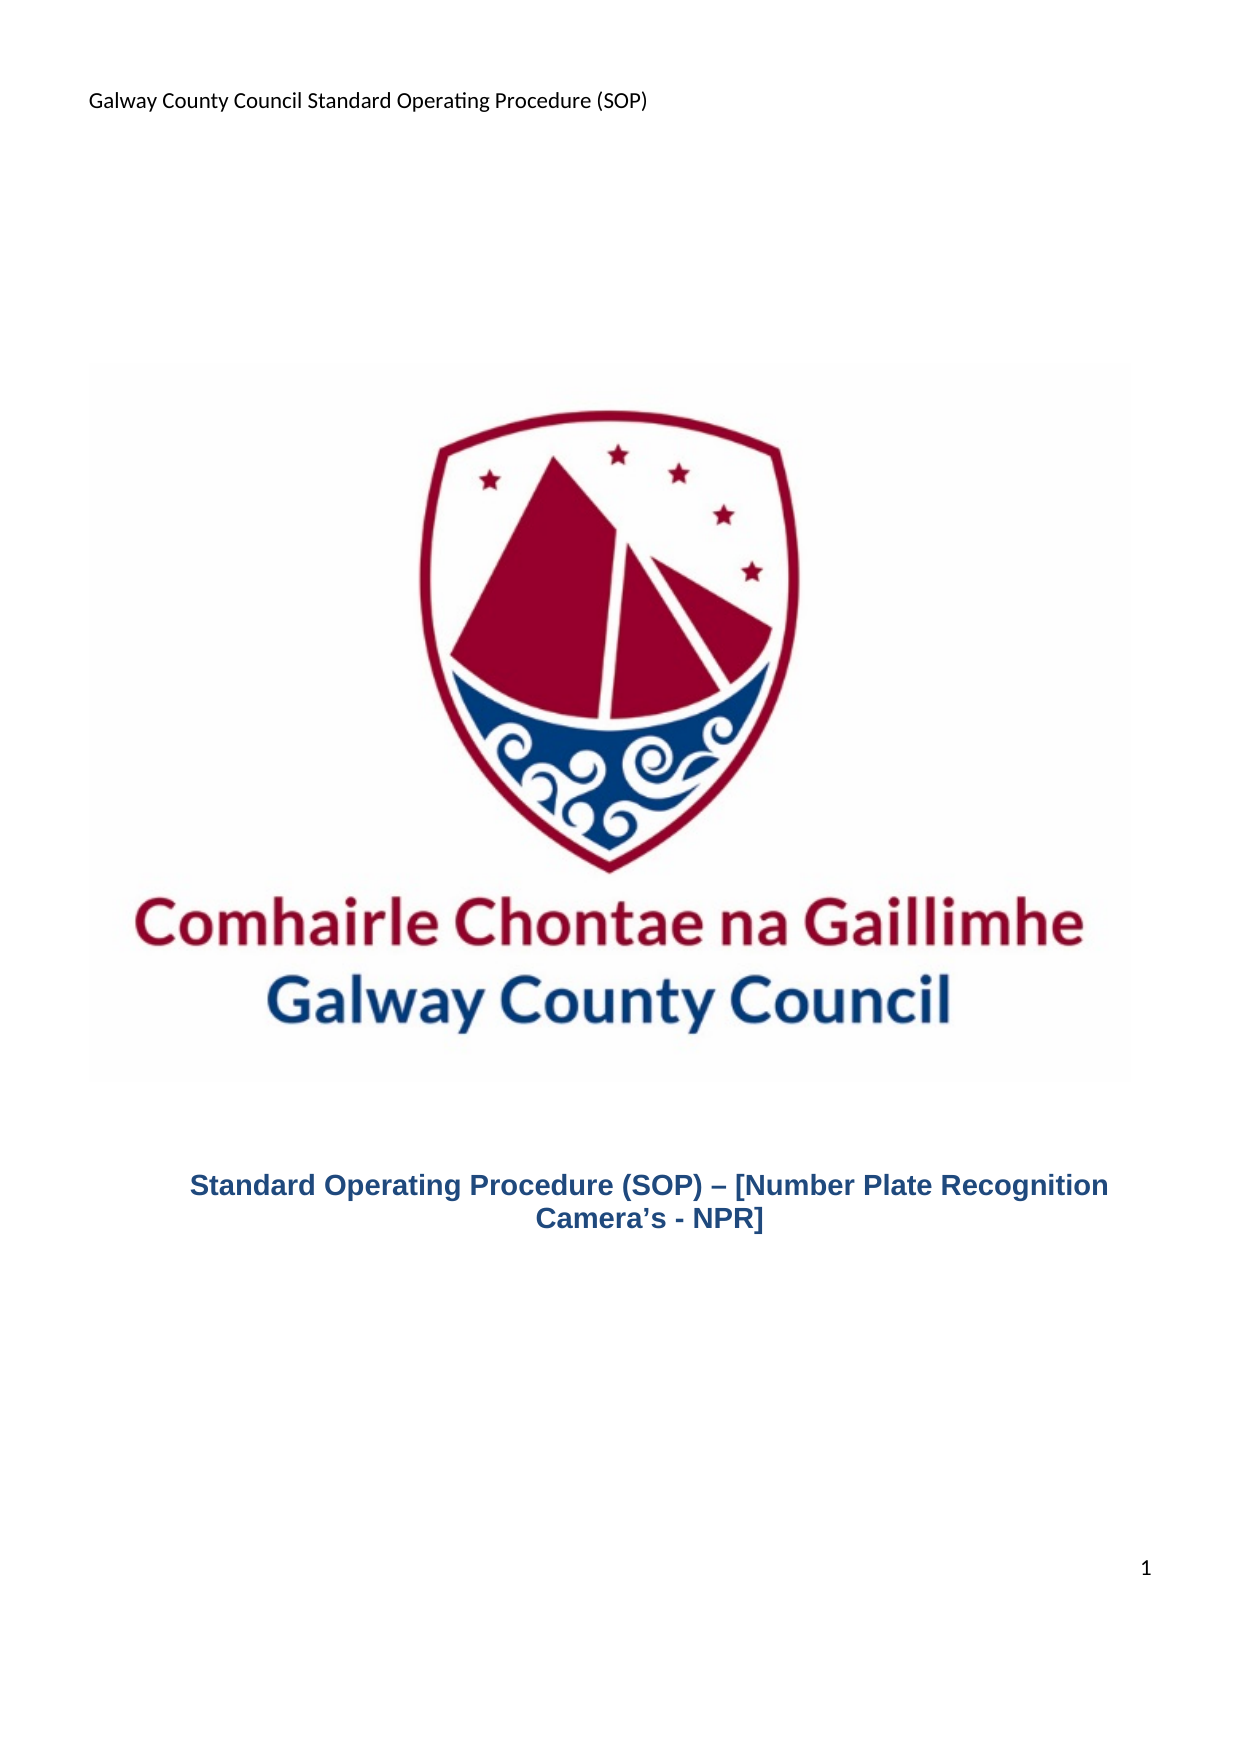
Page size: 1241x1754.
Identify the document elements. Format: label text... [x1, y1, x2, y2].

picture [88, 363, 1131, 1082]
text Standard Operating Procedure (SOP) – [Number Plate Recognition Camera’s - NPR] [148, 1168, 1152, 1235]
